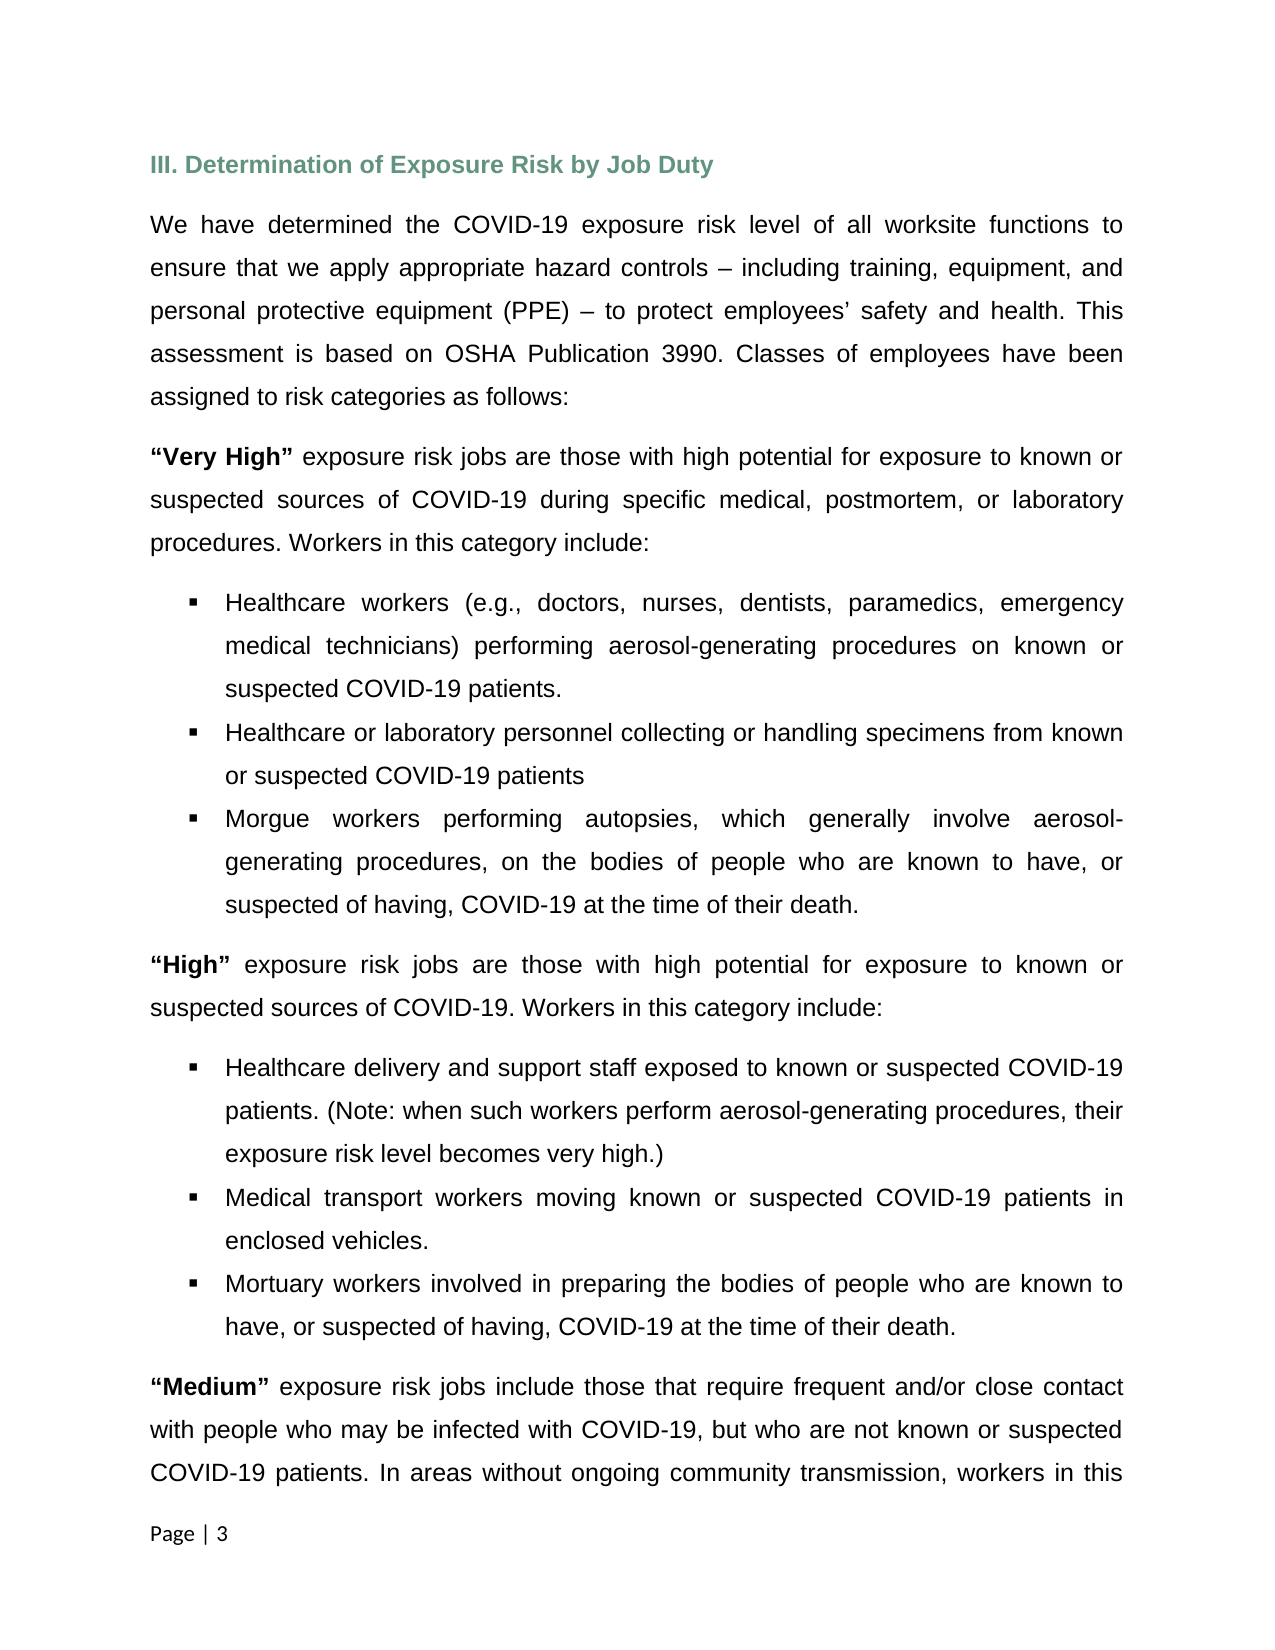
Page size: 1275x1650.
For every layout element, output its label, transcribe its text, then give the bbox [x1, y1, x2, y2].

list Mortuary workers involved in preparing the bodies of people who are known to have, or suspected of having, COVID-19 at the time of their death. [187, 1269, 1125, 1341]
text “High” exposure risk jobs are those with high potential for exposure to known or suspected sources of COVID-19. Workers in this category include: [150, 950, 1125, 1022]
list Medical transport workers moving known or suspected COVID-19 patients in enclosed vehicles. [187, 1182, 1125, 1254]
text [150, 1372, 1125, 1487]
list Healthcare workers (e.g., doctors, nurses, dentists, paramedics, emergency medical technicians) performing aerosol-generating procedures on known or suspected COVID-19 patients. [187, 588, 1125, 703]
text “Very High” exposure risk jobs are those with high potential for exposure to known or suspected sources of COVID-19 during specific medical, postmortem, or laboratory procedures. Workers in this category include: [150, 442, 1125, 557]
list Morgue workers performing autopsies, which generally involve aerosol-generating procedures, on the bodies of people who are known to have, or suspected of having, COVID-19 at the time of their death. [187, 804, 1125, 919]
list Healthcare or laboratory personnel collecting or handling specimens from known or suspected COVID-19 patients [187, 718, 1125, 789]
list Healthcare delivery and support staff exposed to known or suspected COVID-19 patients. (Note: when such workers perform aerosol-generating procedures, their exposure risk level becomes very high.) [187, 1053, 1125, 1168]
text We have determined the COVID-19 exposure risk level of all worksite functions to ensure that we apply appropriate hazard controls – including training, equipment, and personal protective equipment (PPE) – to protect employees’ safety and health. This assessment is based on OSHA Publication 3990. Classes of employees have been assigned to risk categories as follows: [150, 210, 1125, 411]
text III. Determination of Exposure Risk by Job Duty [150, 150, 1125, 179]
